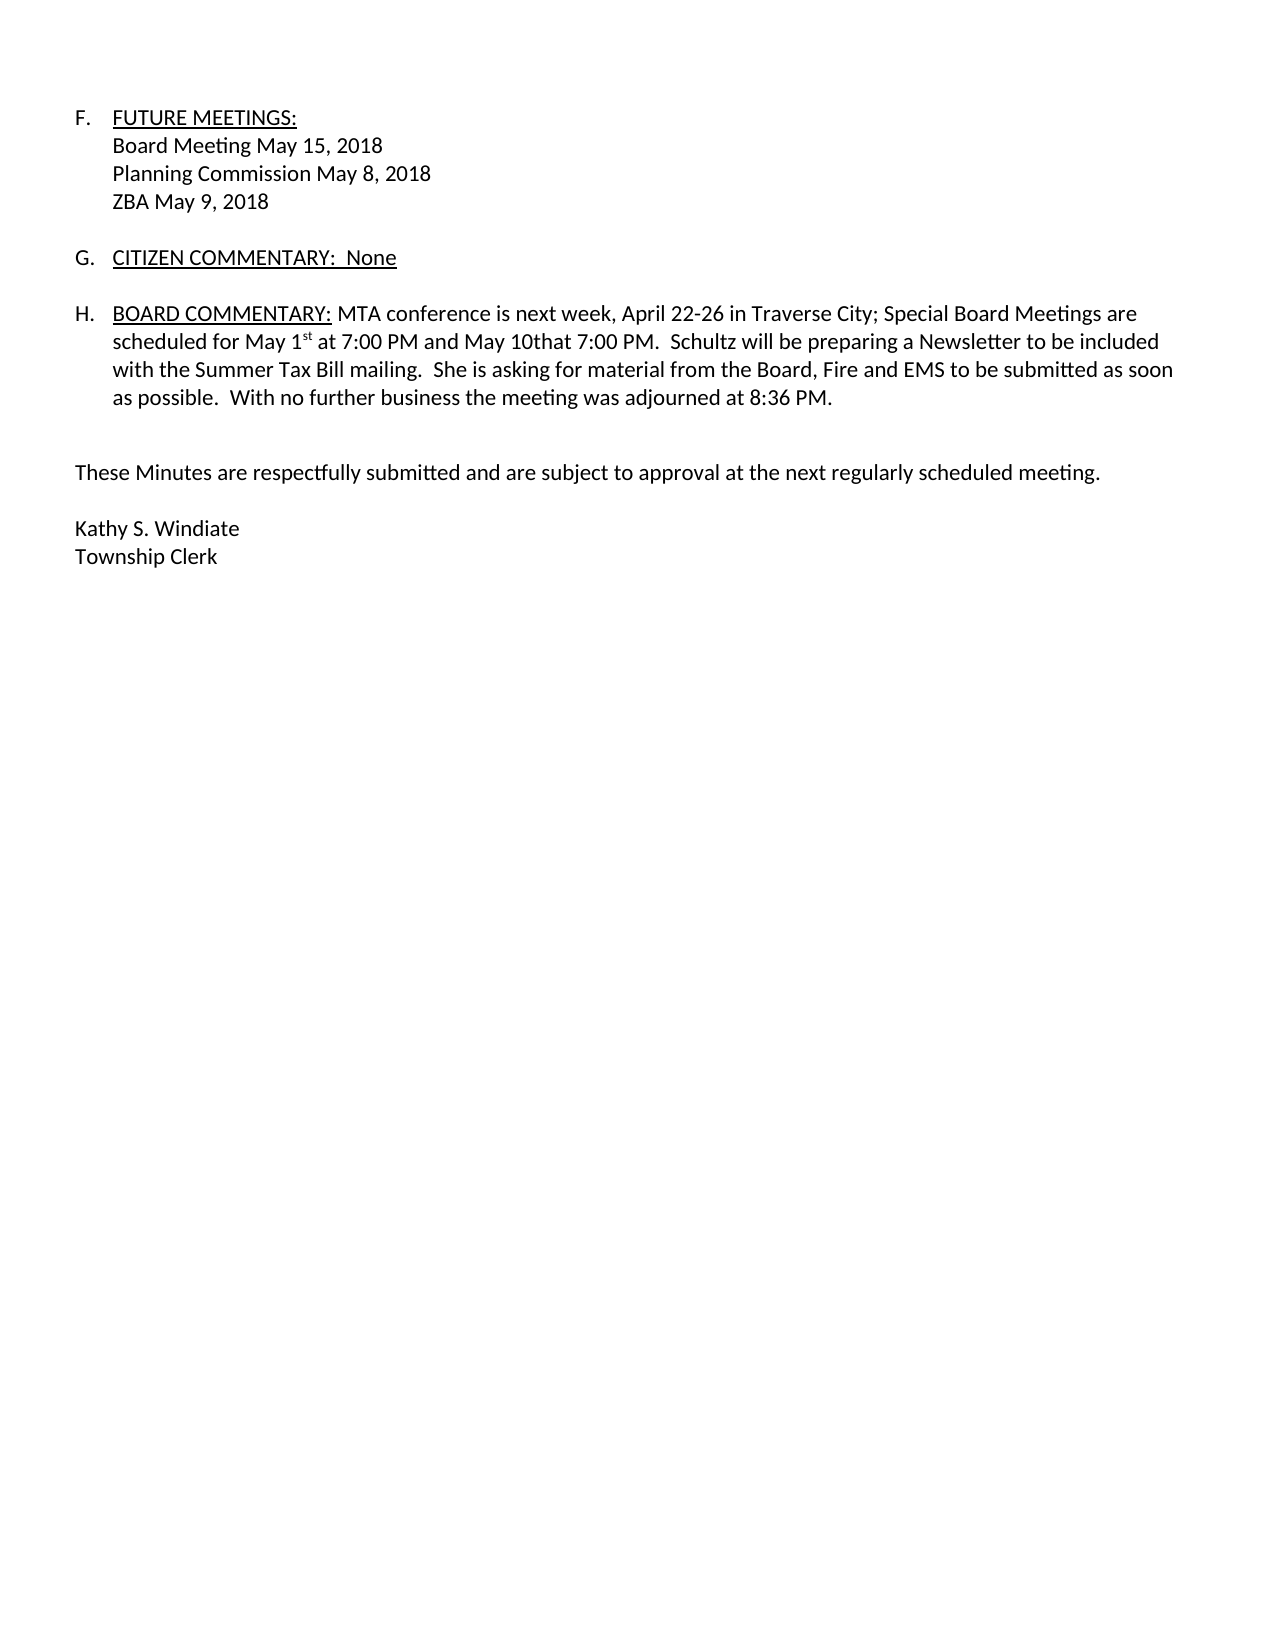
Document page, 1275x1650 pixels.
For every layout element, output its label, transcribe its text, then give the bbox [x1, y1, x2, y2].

list FUTURE MEETINGS: [75, 103, 1200, 131]
text ZBA May 9, 2018 [112, 187, 1200, 215]
text Kathy S. Windiate [75, 514, 1200, 542]
list CITIZEN COMMENTARY: None [75, 243, 1200, 271]
list BOARD COMMENTARY: MTA conference is next week, April 22-26 in Traverse City; Special Board Meetings are scheduled for May 1st at 7:00 PM and May 10that 7:00 PM. Schultz will be preparing a Newsletter to be included with the Summer Tax Bill mailing. She is asking for material from the Board, Fire and EMS to be submitted as soon as possible. With no further business the meeting was adjourned at 8:36 PM. [75, 299, 1200, 411]
text These Minutes are respectfully submitted and are subject to approval at the next regularly scheduled meeting. [75, 458, 1200, 486]
text Board Meeting May 15, 2018 [112, 131, 1200, 159]
text Township Clerk [75, 542, 1200, 570]
text Planning Commission May 8, 2018 [112, 159, 1200, 187]
